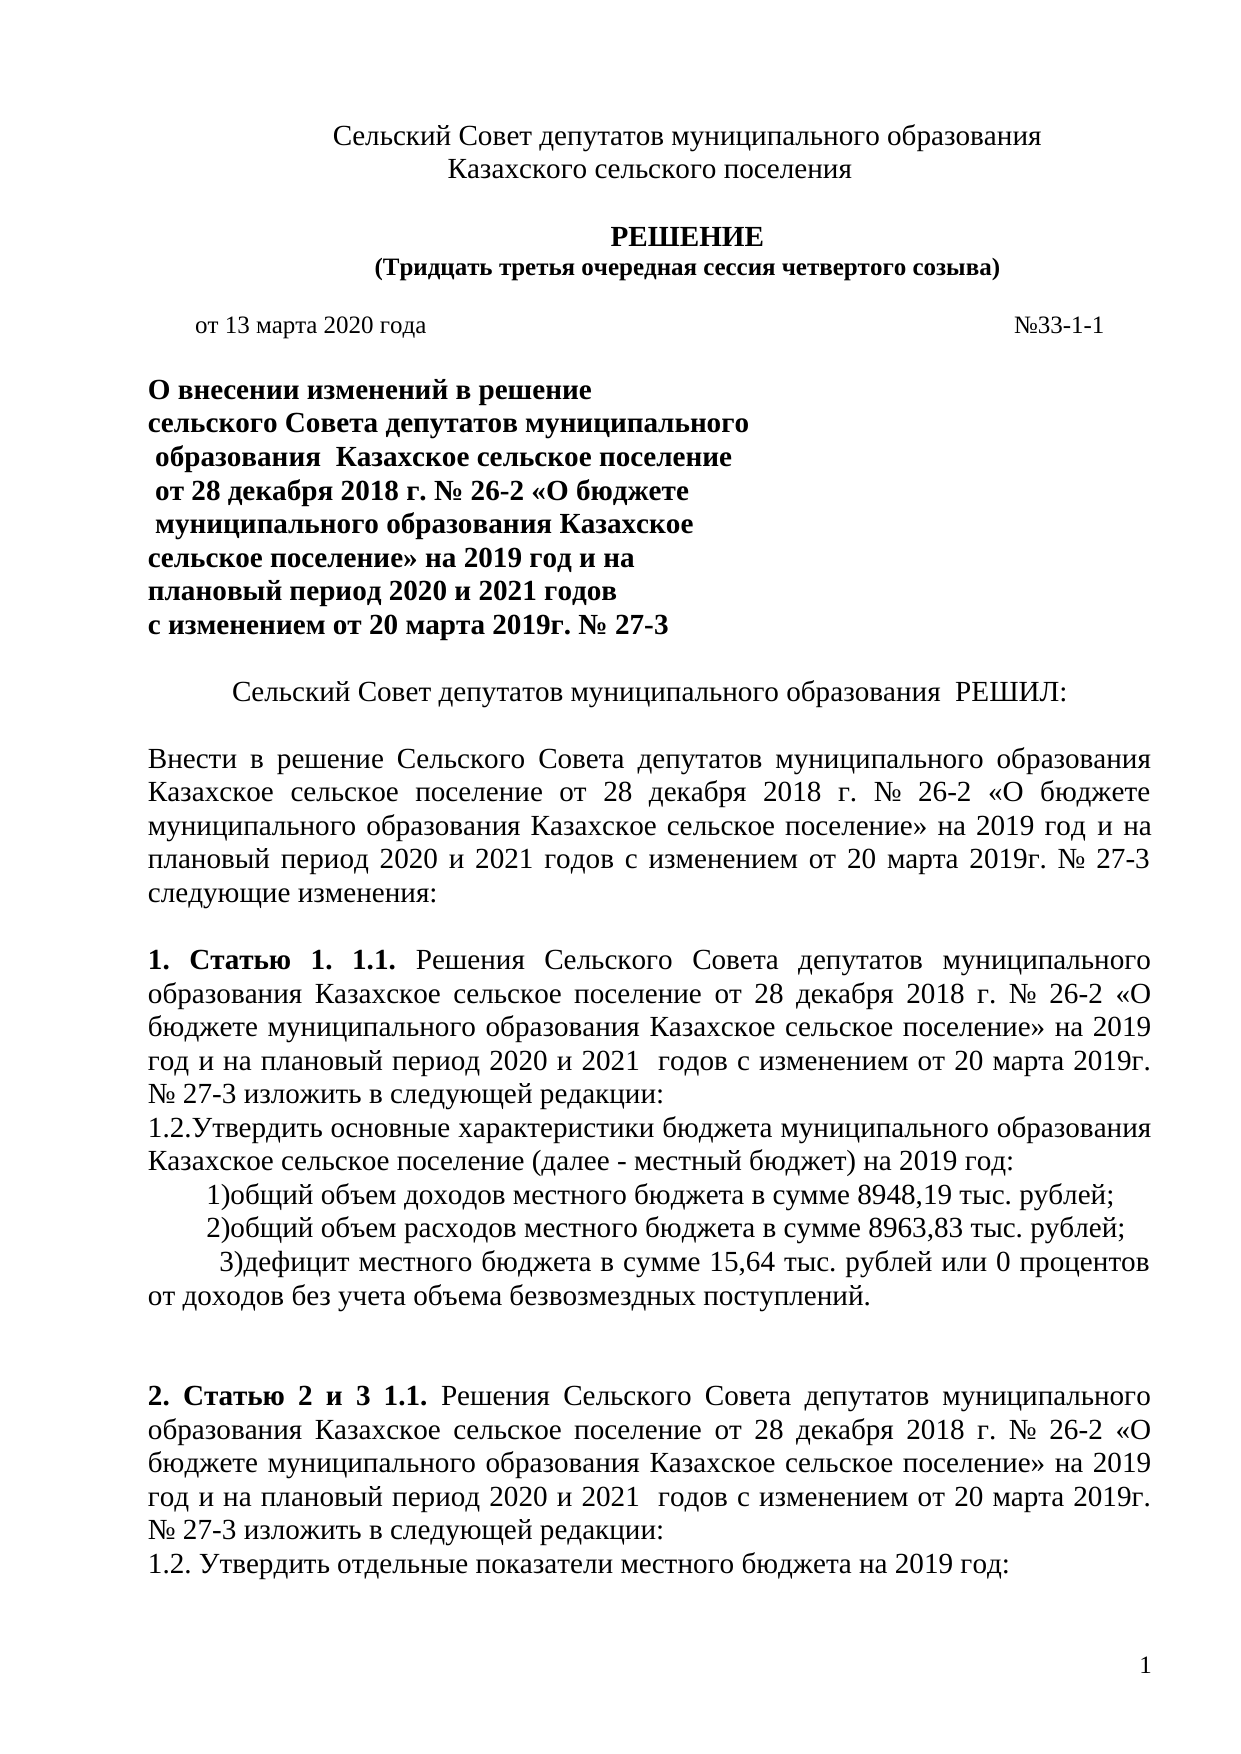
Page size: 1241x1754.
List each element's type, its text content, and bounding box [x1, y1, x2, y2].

text образования Казахское сельское поселение [148, 439, 1152, 473]
text 1)общий объем доходов местного бюджета в сумме 8948,19 тыс. рублей; [148, 1177, 1152, 1211]
text Казахского сельского поселения [148, 152, 1152, 185]
text Сельский Совет депутатов муниципального образования [148, 118, 1152, 152]
text плановый период 2020 и 2021 годов [148, 573, 1152, 607]
text с изменением от 20 марта 2019г. № 27-3 [148, 607, 1152, 640]
text 2)общий объем расходов местного бюджета в сумме 8963,83 тыс. рублей; [148, 1211, 1152, 1244]
text 1.2.Утвердить основные характеристики бюджета муниципального образования Казахское сельское поселение (далее - местный бюджет) на 2019 год: [148, 1110, 1152, 1177]
text 1.2. Утвердить отдельные показатели местного бюджета на 2019 год: [148, 1546, 1152, 1579]
text РЕШЕНИЕ [148, 219, 1152, 252]
text от 13 марта 2020 года №33-1-1 [148, 310, 1152, 338]
text от 28 декабря 2018 г. № 26-2 «О бюджете [148, 473, 1152, 506]
text (Тридцать третья очередная сессия четвертого созыва) [148, 252, 1152, 281]
text сельского Совета депутатов муниципального [148, 406, 1152, 439]
text муниципального образования Казахское [148, 506, 1152, 540]
text 2. Статью 2 и 3 1.1. Решения Сельского Совета депутатов муниципального образования Казахское сельское поселение от 28 декабря 2018 г. № 26-2 «О бюджете муниципального образования Казахское сельское поселение» на 2019 год и на плановый период 2020 и 2021 годов с изменением от 20 марта 2019г. № 27-3 изложить в следующей редакции: [148, 1378, 1152, 1546]
text 3)дефицит местного бюджета в сумме 15,64 тыс. рублей или 0 процентов от доходов без учета объема безвозмездных поступлений. [148, 1244, 1152, 1311]
text сельское поселение» на 2019 год и на [148, 540, 1152, 573]
text Внести в решение Сельского Совета депутатов муниципального образования Казахское сельское поселение от 28 декабря 2018 г. № 26-2 «О бюджете муниципального образования Казахское сельское поселение» на 2019 год и на плановый период 2020 и 2021 годов с изменением от 20 марта 2019г. № 27-3 следующие изменения: [148, 741, 1152, 909]
text О внесении изменений в решение [148, 372, 1152, 406]
text 1. Статью 1. 1.1. Решения Сельского Совета депутатов муниципального образования Казахское сельское поселение от 28 декабря 2018 г. № 26-2 «О бюджете муниципального образования Казахское сельское поселение» на 2019 год и на плановый период 2020 и 2021 годов с изменением от 20 марта 2019г. № 27-3 изложить в следующей редакции: [148, 942, 1152, 1110]
text Сельский Совет депутатов муниципального образования РЕШИЛ: [148, 674, 1152, 707]
